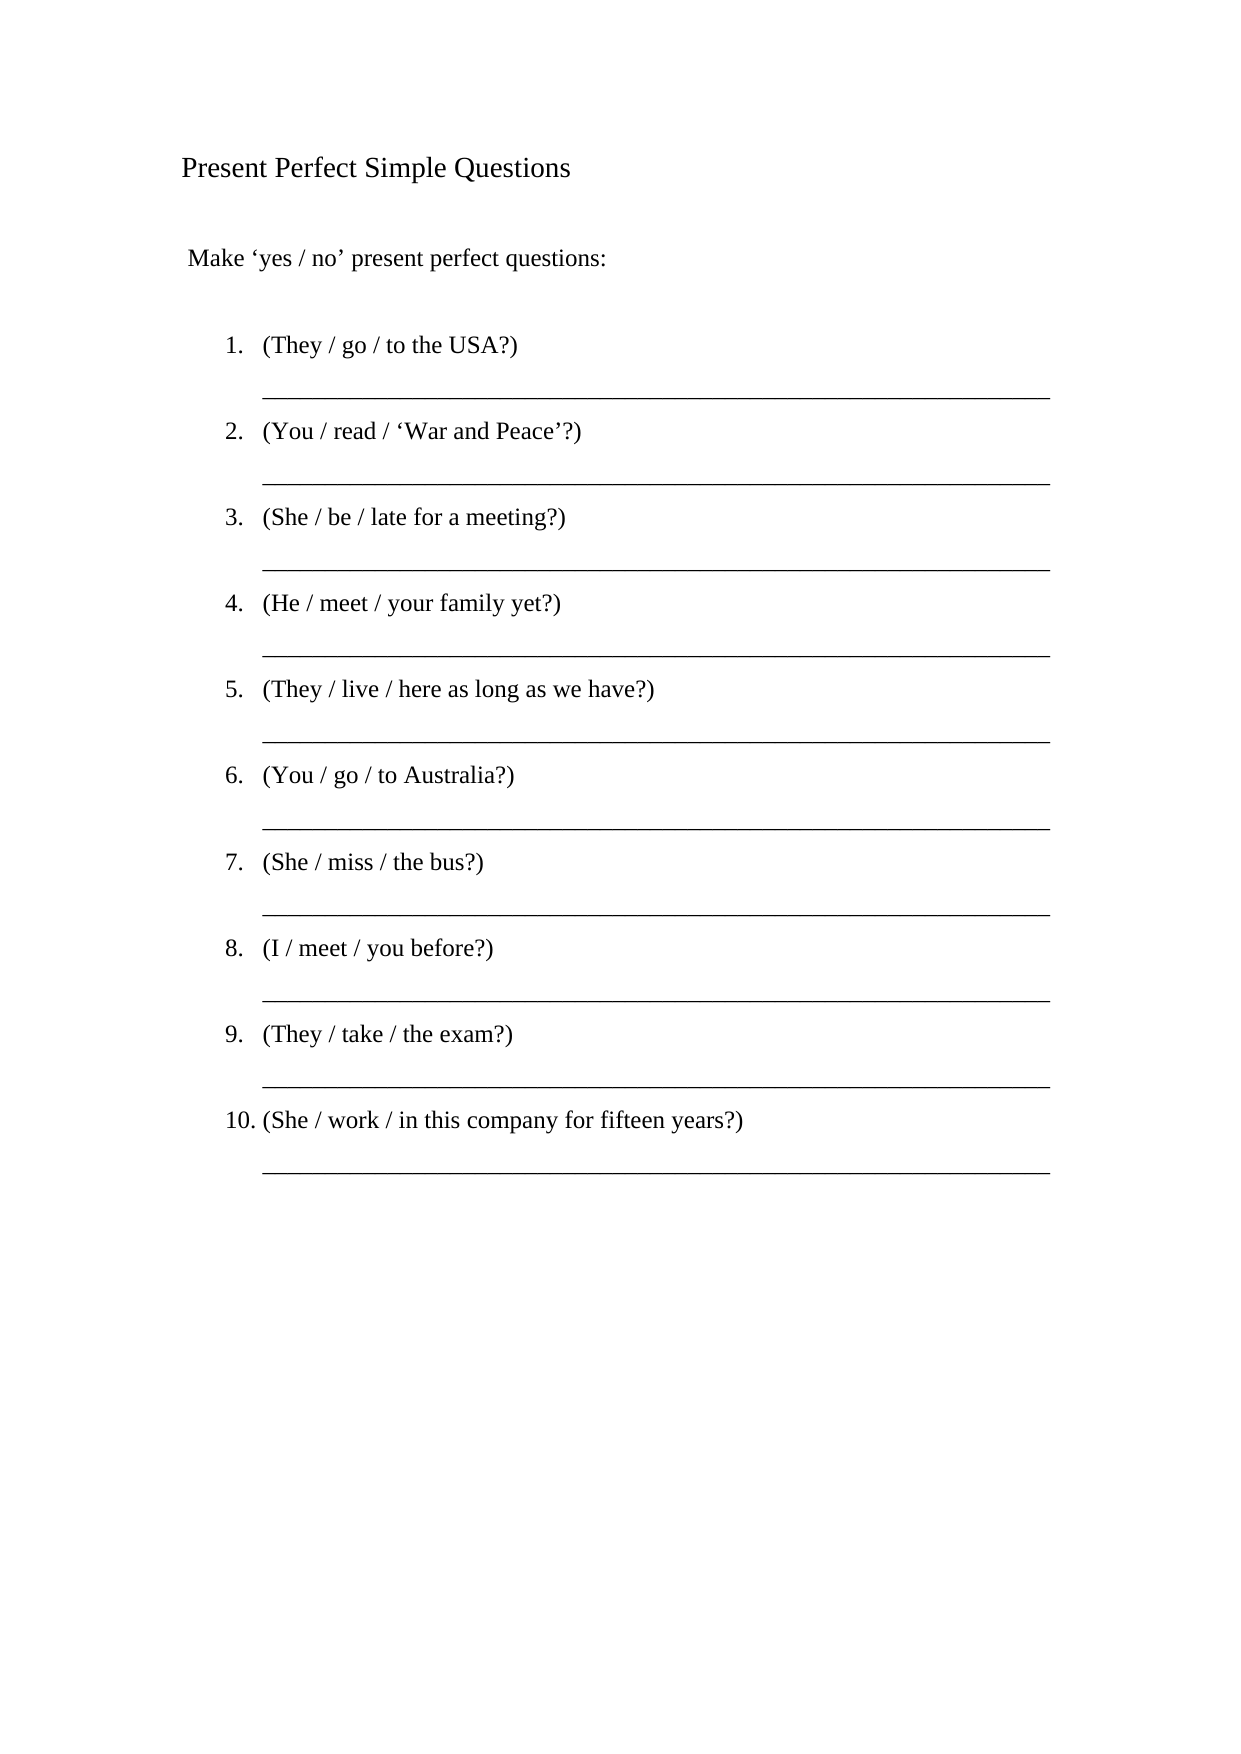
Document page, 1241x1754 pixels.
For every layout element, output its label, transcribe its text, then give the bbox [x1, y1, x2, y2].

list (She / miss / the bus?) [225, 847, 1090, 875]
text _______________________________________________________________ [262, 373, 1090, 402]
list (I / meet / you before?) [225, 933, 1090, 961]
text Present Perfect Simple Questions [150, 150, 1092, 183]
text _______________________________________________________________ [262, 890, 1090, 918]
text _______________________________________________________________ [262, 717, 1090, 746]
text _______________________________________________________________ [262, 804, 1090, 832]
text _______________________________________________________________ [262, 976, 1090, 1005]
list (She / work / in this company for fifteen years?) [225, 1105, 1090, 1134]
list (You / read / ‘War and Peace’?) [225, 416, 1090, 445]
text _______________________________________________________________ [262, 631, 1090, 660]
list (They / go / to the USA?) [225, 330, 1090, 358]
text _______________________________________________________________ [262, 459, 1090, 488]
list (They / take / the exam?) [225, 1019, 1090, 1048]
list (You / go / to Australia?) [225, 760, 1090, 789]
list (They / live / here as long as we have?) [225, 674, 1090, 703]
list (She / be / late for a meeting?) [225, 502, 1090, 531]
text _______________________________________________________________ [262, 545, 1090, 574]
text Make ‘yes / no’ present perfect questions: [187, 243, 1090, 272]
text _______________________________________________________________ [262, 1062, 1090, 1091]
text _______________________________________________________________ [262, 1148, 1090, 1177]
list (He / meet / your family yet?) [225, 588, 1090, 617]
